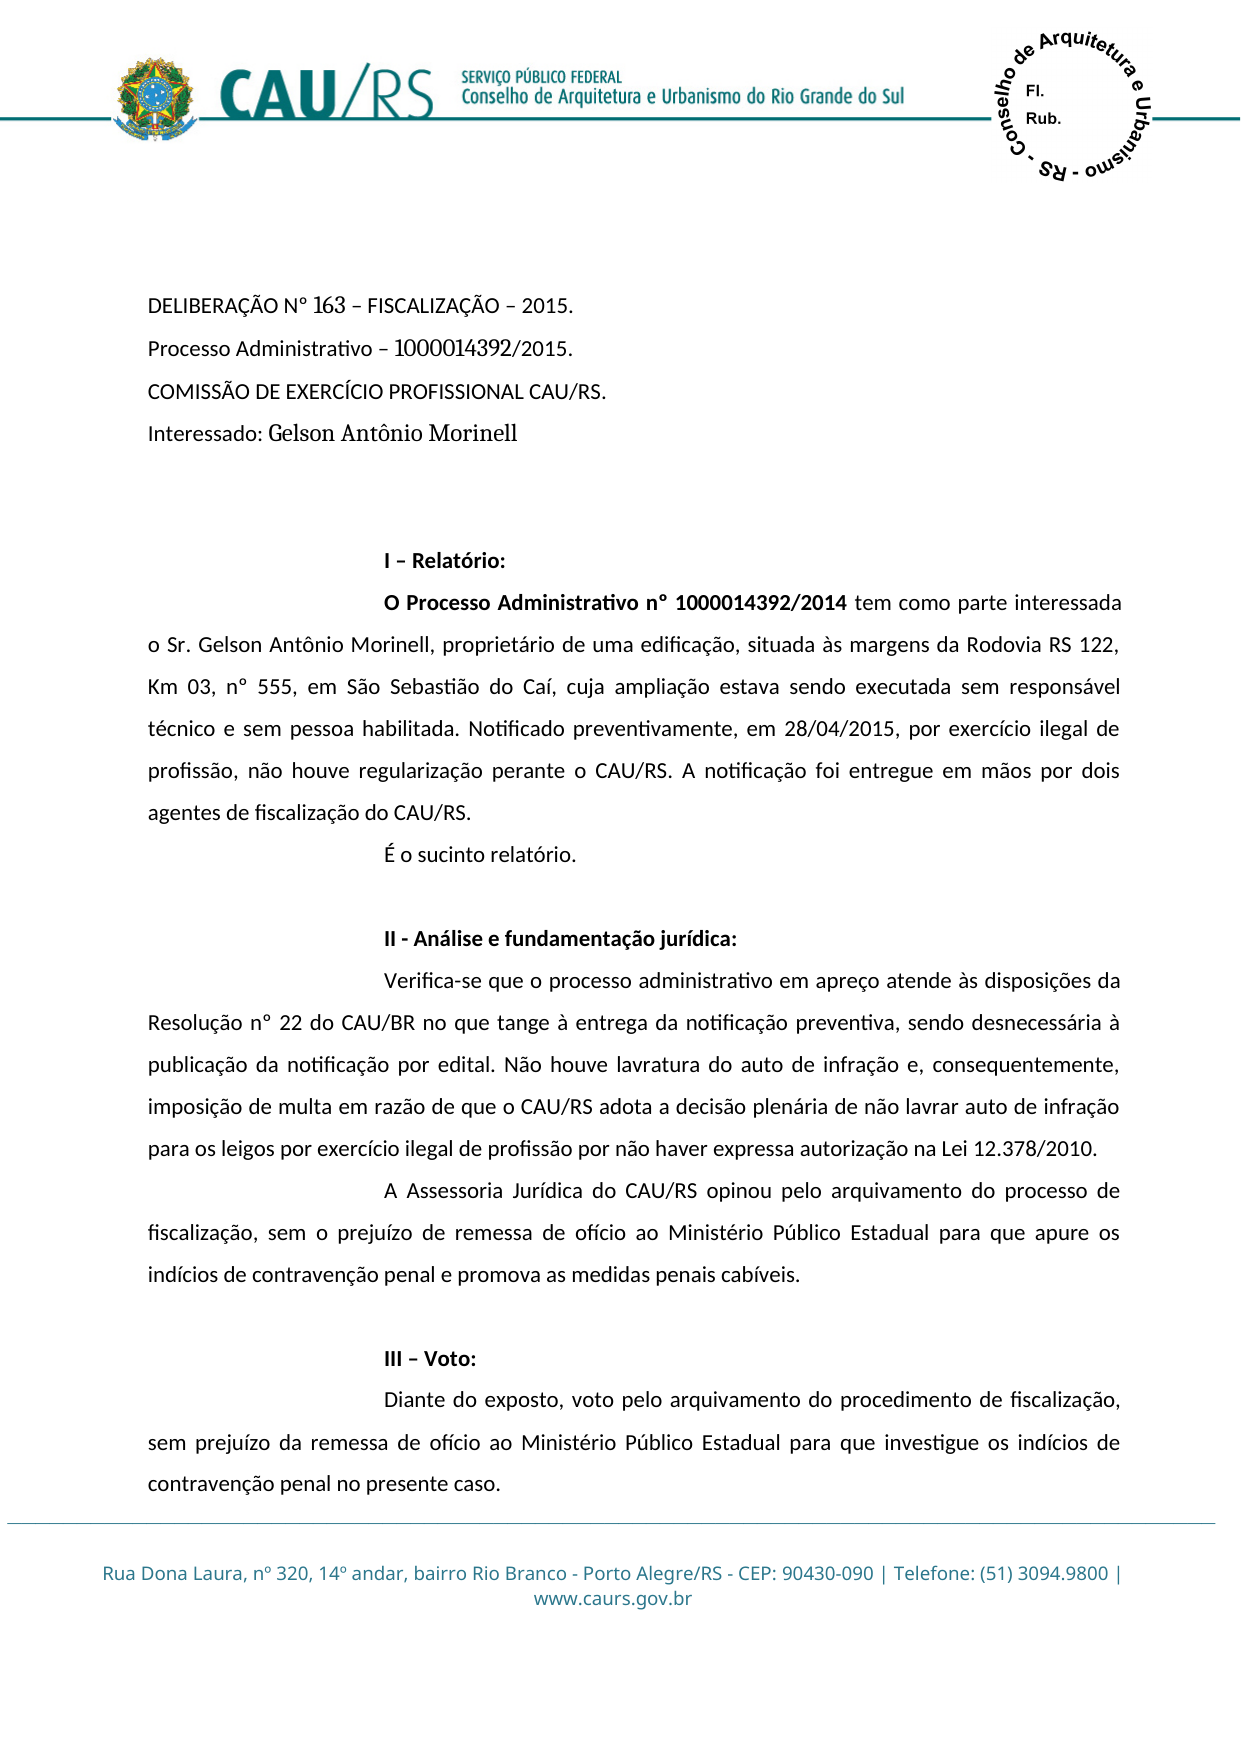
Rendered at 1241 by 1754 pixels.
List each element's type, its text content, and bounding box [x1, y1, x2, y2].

text A Assessoria Jurídica do CAU/RS opinou pelo arquivamento do processo de fiscalização, sem o prejuízo de remessa de ofício ao Ministério Público Estadual para que apure os indícios de contravenção penal e promova as medidas penais cabíveis. [148, 1176, 1122, 1288]
text COMISSÃO DE EXERCÍCIO PROFISSIONAL CAU/RS. [148, 377, 1122, 405]
text I – Relatório: [148, 546, 1122, 574]
text Interessado: [148, 419, 1122, 448]
text DELIBERAÇÃO Nº – FISCALIZAÇÃO – 2015. [148, 291, 1122, 319]
text O Processo Administrativo nº 1000014392/2014 tem como parte interessada o Sr. Gelson Antônio Morinell, proprietário de uma edificação, situada às margens da Rodovia RS 122, Km 03, nº 555, em São Sebastião do Caí, cuja ampliação estava sendo executada sem responsável técnico e sem pessoa habilitada. Notificado preventivamente, em 28/04/2015, por exercício ilegal de profissão, não houve regularização perante o CAU/RS. A notificação foi entregue em mãos por dois agentes de fiscalização do CAU/RS. [148, 588, 1122, 826]
text Verifica-se que o processo administrativo em apreço atende às disposições da Resolução nº 22 do CAU/BR no que tange à entrega da notificação preventiva, sendo desnecessária à publicação da notificação por edital. Não houve lavratura do auto de infração e, consequentemente, imposição de multa em razão de que o CAU/RS adota a decisão plenária de não lavrar auto de infração para os leigos por exercício ilegal de profissão por não haver expressa autorização na Lei 12.378/2010. [148, 966, 1122, 1162]
text III – Voto: [148, 1344, 1122, 1372]
text II - Análise e fundamentação jurídica: [148, 924, 1122, 952]
picture [0, 0, 1241, 183]
text Diante do exposto, voto pelo arquivamento do procedimento de fiscalização, sem prejuízo da remessa de ofício ao Ministério Público Estadual para que investigue os indícios de contravenção penal no presente caso. [148, 1386, 1122, 1498]
text É o sucinto relatório. [148, 840, 1122, 868]
text Processo Administrativo – /2015. [148, 334, 1122, 363]
